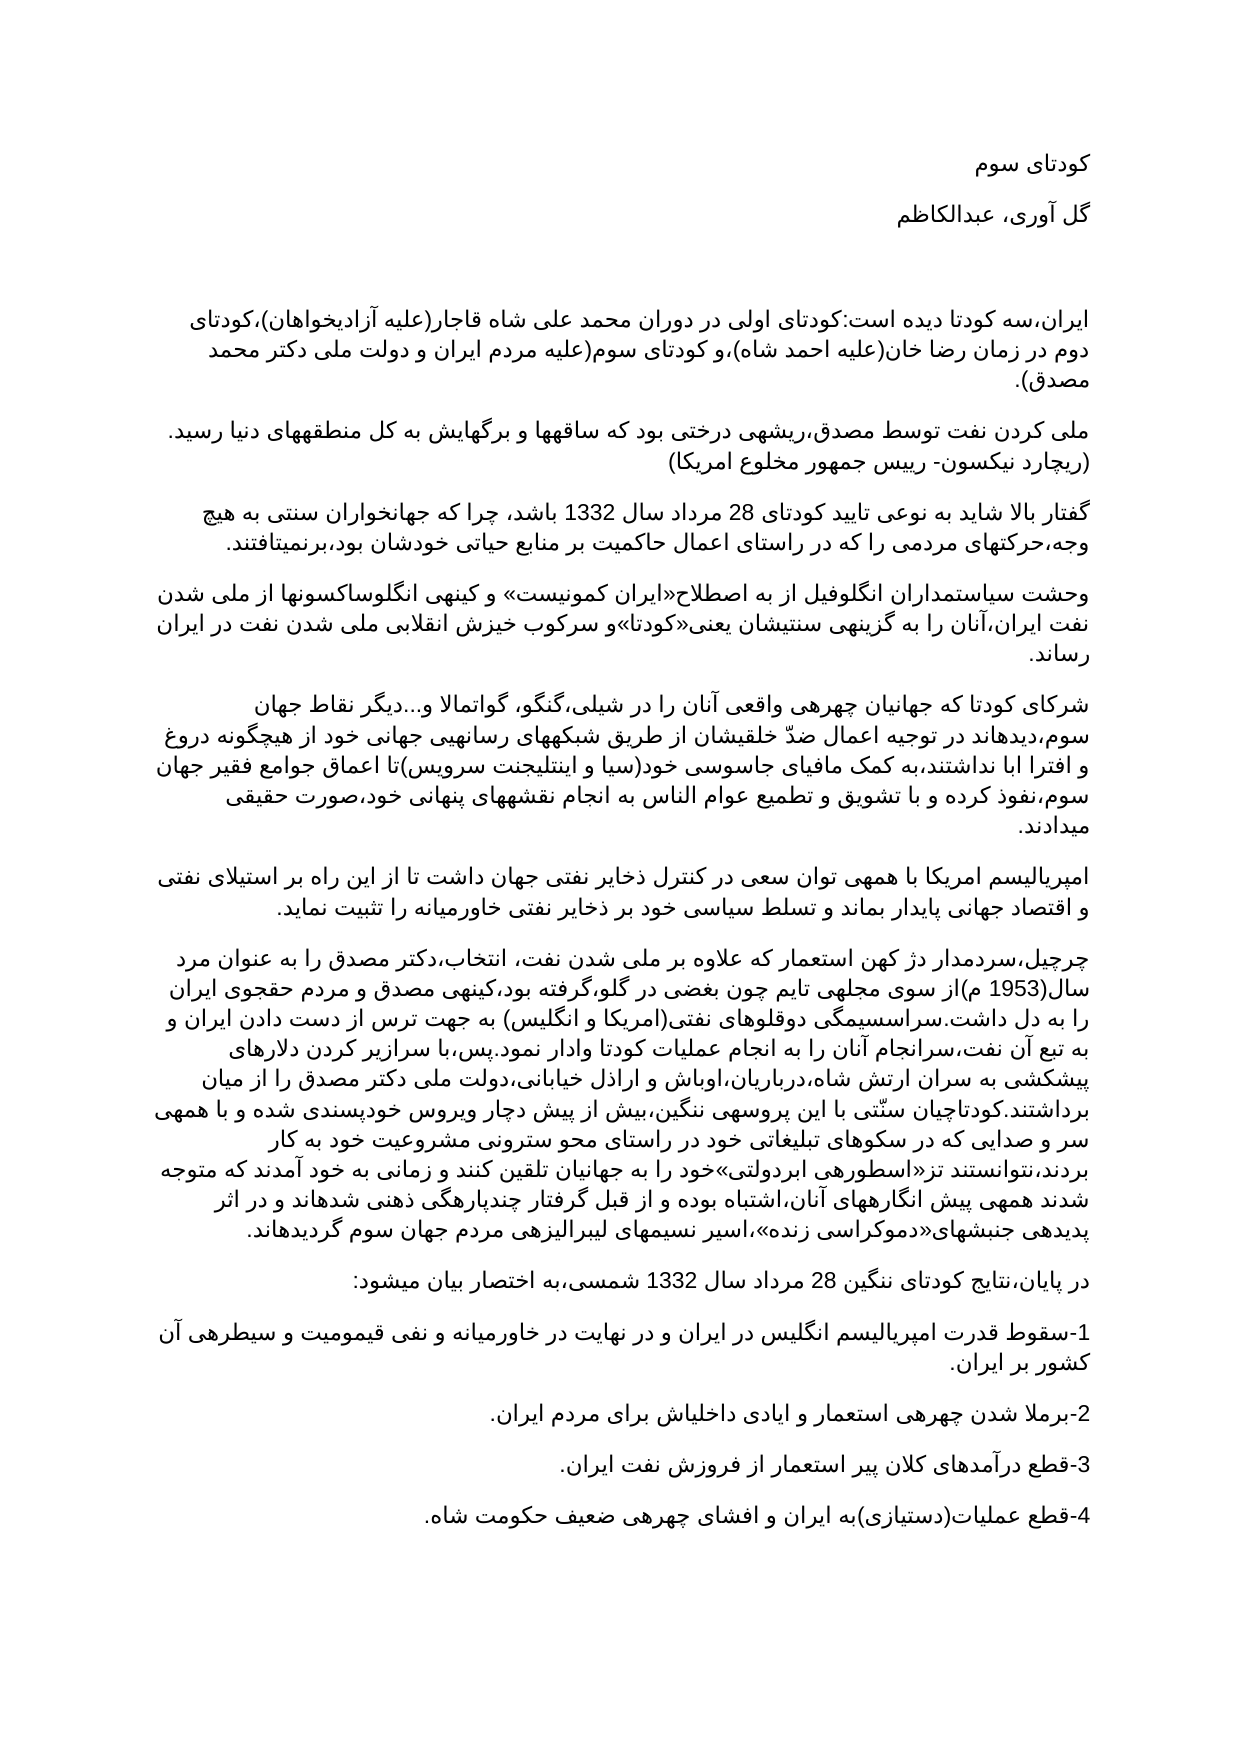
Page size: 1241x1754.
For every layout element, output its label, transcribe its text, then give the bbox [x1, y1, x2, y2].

text 2-برملا شدن چهره‏ی استعمار و ایادی داخلی‏اش برای مردم‏ ایران. [150, 1400, 1090, 1426]
text امپریالیسم امریکا با همه‏ی توان سعی در کنترل ذخایر نفتی‏ جهان داشت تا از این راه بر استیلای نفتی و اقتصاد جهانی پایدار بماند و تسلط سیاسی خود بر ذخایر نفتی خاورمیانه را تثبیت نماید. [150, 863, 1090, 920]
text 4-قطع عملیات(دست‏یازی)به ایران و افشای چهره‏ی ضعیف‏ حکومت شاه. [150, 1502, 1090, 1528]
text 3-قطع درآمدهای کلان پیر استعمار از فروزش نفت ایران. [150, 1451, 1090, 1477]
text در پایان،نتایج کودتای ننگین 28 مرداد سال 1332 شمسی،به‏ اختصار بیان می‏شود: [150, 1267, 1090, 1294]
text گل آوری، عبدالکاظم [150, 201, 1090, 227]
text شرکای کودتا که جهانیان چهره‏ی واقعی آنان را در شیلی،گنگو، گواتمالا و...دیگر نقاط جهان سوم،دیده‏اند در توجیه اعمال ضدّ خلقی‏شان از طریق شبکه‏های رسانه‏یی جهانی خود از هیچ‏گونه دروغ‏ و افترا ابا نداشتند،به کمک مافیای جاسوسی خود(سیا و اینتلیجنت‏ سرویس)تا اعماق جوامع فقیر جهان سوم،نفوذ کرده و با تشویق و تطمیع عوام الناس به انجام نقشه‏های پنهانی خود،صورت حقیقی‏ می‏دادند. [150, 691, 1090, 838]
text ایران،سه کودتا دیده است:کودتای اولی در دوران‏ محمد علی شاه قاجار(علیه آزادی‏خواهان)،کودتای دوم در زمان‏ رضا خان(علیه احمد شاه)،و کودتای سوم(علیه مردم ایران و دولت‏ ملی دکتر محمد مصدق). [150, 306, 1090, 393]
text ملی کردن نفت توسط مصدق،ریشه‏ی درختی بود که ساقه‏ها و برگ‏هایش به کل منطقه‏های دنیا رسید.(ریچارد نیکسون- رییس جمهور مخلوع امریکا) [150, 417, 1090, 474]
text چرچیل،سردمدار دژ کهن استعمار که علاوه بر ملی شدن نفت، انتخاب،دکتر مصدق را به عنوان مرد سال(1953 م)از سوی مجله‏ی‏ تایم چون بغضی در گلو،گرفته بود،کینه‏ی مصدق و مردم حق‏جوی‏ ایران را به دل داشت.سراسسیمگی دوقلوهای نفتی(امریکا و انگلیس) به جهت ترس از دست دادن ایران و به تبع آن نفت،سرانجام آنان را به انجام عملیات کودتا وادار نمود.پس،با سرازیر کردن دلارهای‏ پیشکشی به سران ارتش شاه،درباریان،اوباش و اراذل خیابانی،دولت‏ ملی دکتر مصدق را از میان برداشتند.کودتاچیان سنّتی با این‏ پروسه‏ی ننگین،بیش از پیش دچار ویروس خودپسندی شده و با همه‏ی سر و صدایی که در سکوهای تبلیغاتی خود در راستای محو سترونی مشروعیت خود به کار بردند،نتوانستند تز«اسطوره‏ی‏ ابردولتی»خود را به جهانیان تلقین کنند و زمانی به خود آمدند که‏ متوجه شدند همه‏ی پیش انگاره‏های آنان،اشتباه بوده و از قبل گرفتار چندپاره‏گی ذهنی شده‏اند و در اثر پدیده‏ی جنبش‏های«دموکراسی‏ زنده»،اسیر نسیم‏های لیبرالیزه‏ی مردم جهان سوم گردیده‏اند. [150, 944, 1090, 1243]
text کودتای سوم [150, 150, 1090, 176]
text 1-سقوط قدرت امپریالیسم انگلیس در ایران و در نهایت در خاورمیانه و نفی قیمومیت و سیطره‏ی آن کشور بر ایران. [150, 1318, 1090, 1375]
text وحشت سیاستمداران انگلوفیل از به اصطلاح«ایران کمونیست» و کینه‏ی انگلوساکسون‏ها از ملی شدن نفت ایران،آنان را به گزینه‏ی‏ سنتی‏شان یعنی«کودتا»و سرکوب خیزش انقلابی ملی شدن نفت در ایران رساند. [150, 580, 1090, 667]
text گفتار بالا شاید به نوعی تایید کودتای 28 مرداد سال 1332 باشد، چرا که جهان‏خواران سنتی به هیچ وجه،حرکت‏های مردمی را که در راستای اعمال حاکمیت بر منابع حیاتی خودشان بود،برنمی‏تافتند. [150, 499, 1090, 555]
